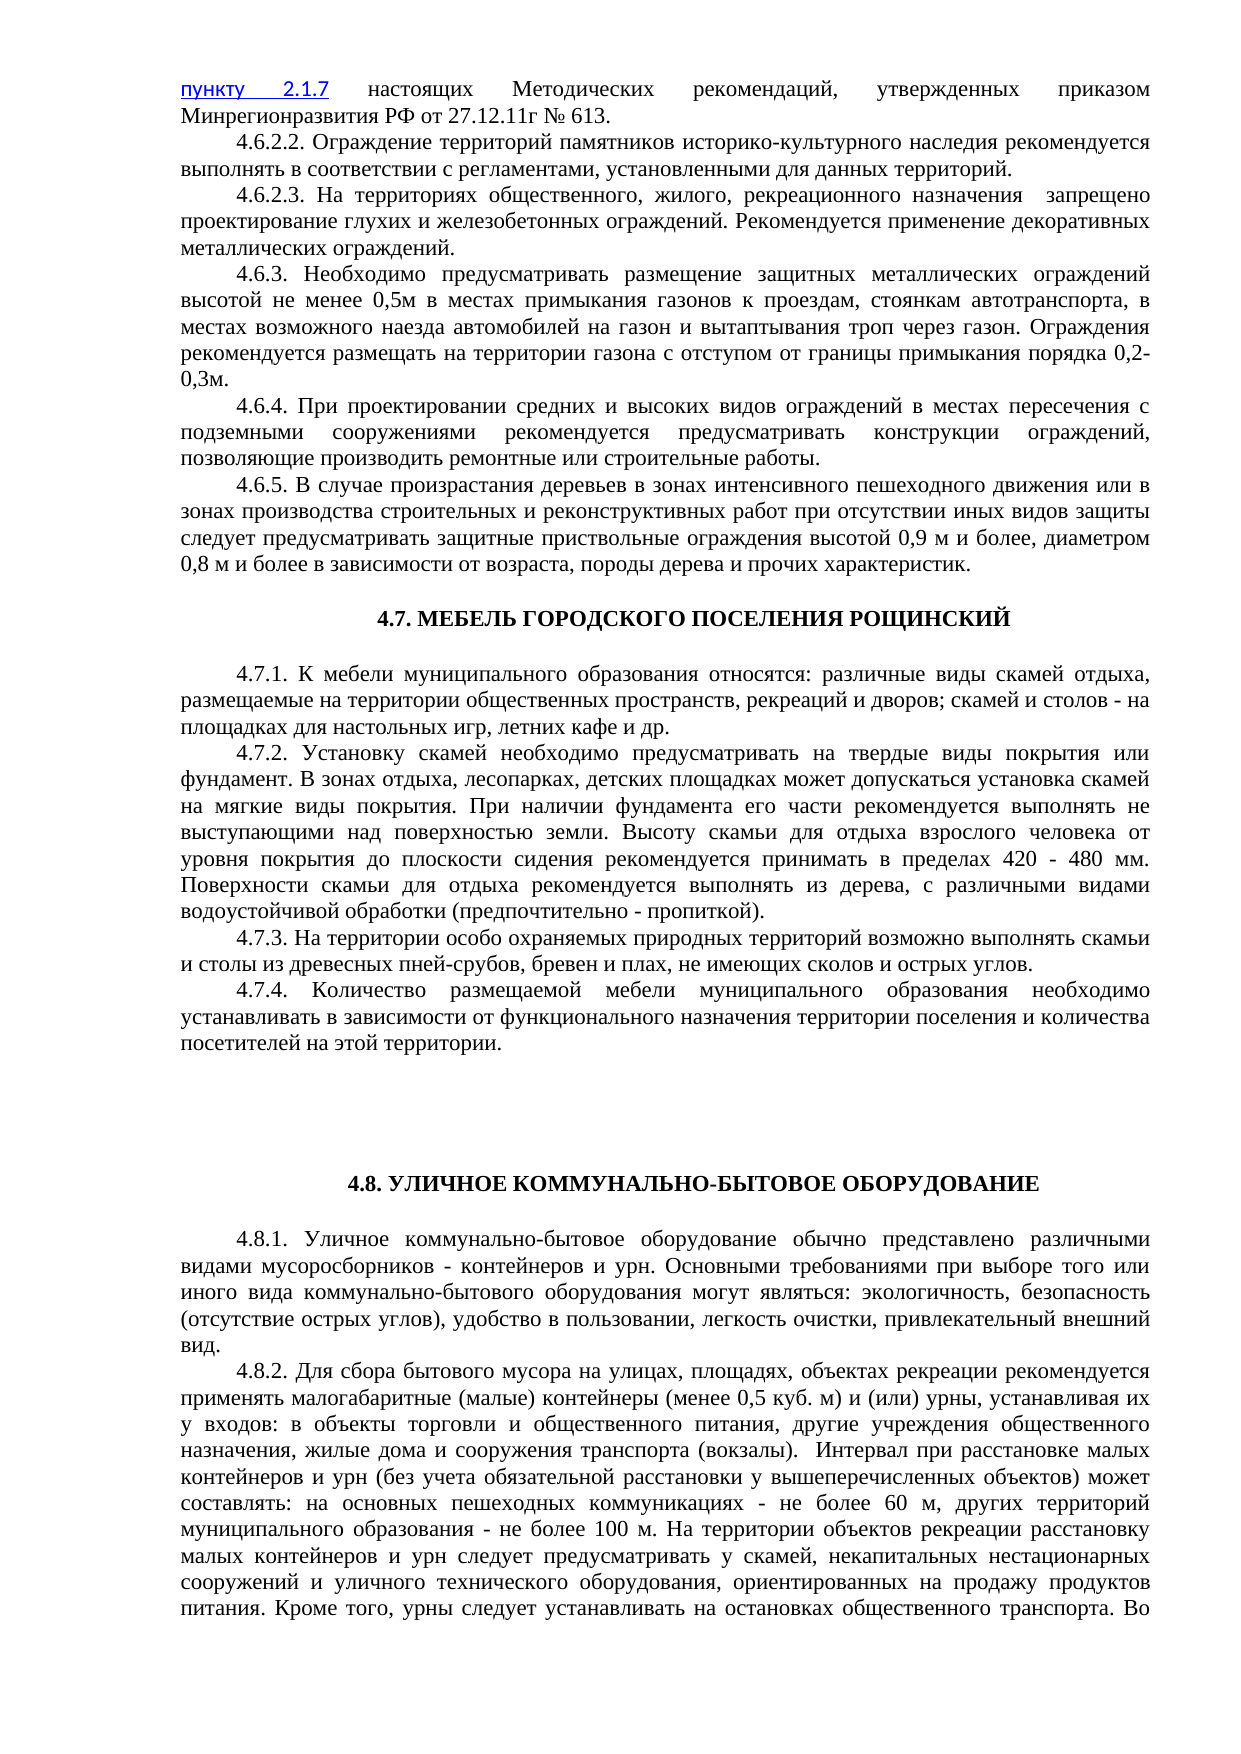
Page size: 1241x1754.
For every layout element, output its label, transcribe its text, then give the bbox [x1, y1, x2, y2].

text 4.6.3. Необходимо предусматривать размещение защитных металлических ограждений высотой не менее 0,5м в местах примыкания газонов к проездам, стоянкам автотранспорта, в местах возможного наезда автомобилей на газон и вытаптывания троп через газон. Ограждения рекомендуется размещать на территории газона с отступом от границы примыкания порядка 0,2-0,3м. [180, 260, 1152, 392]
text 4.6.4. При проектировании средних и высоких видов ограждений в местах пересечения с подземными сооружениями рекомендуется предусматривать конструкции ограждений, позволяющие производить ремонтные или строительные работы. [180, 392, 1152, 471]
text 4.7.3. На территории особо охраняемых природных территорий возможно выполнять скамьи и столы из древесных пней-срубов, бревен и плах, не имеющих сколов и острых углов. [180, 924, 1152, 976]
text 4.8.1. Уличное коммунально-бытовое оборудование обычно представлено различными видами мусоросборников - контейнеров и урн. Основными требованиями при выборе того или иного вида коммунально-бытового оборудования могут являться: экологичность, безопасность (отсутствие острых углов), удобство в пользовании, легкость очистки, привлекательный внешний вид. [180, 1226, 1152, 1357]
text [180, 74, 1152, 128]
text 4.7. МЕБЕЛЬ ГОРОДСКОГО ПОСЕЛЕНИЯ РОЩИНСКИЙ [180, 605, 1152, 631]
text 4.7.4. Количество размещаемой мебели муниципального образования необходимо устанавливать в зависимости от функционального назначения территории поселения и количества посетителей на этой территории. [180, 976, 1152, 1055]
text 4.6.5. В случае произрастания деревьев в зонах интенсивного пешеходного движения или в зонах производства строительных и реконструктивных работ при отсутствии иных видов защиты следует предусматривать защитные приствольные ограждения высотой и более, диаметром и более в зависимости от возраста, породы дерева и прочих характеристик. [180, 471, 1152, 576]
text 4.6.2.3. На территориях общественного, жилого, рекреационного назначения запрещено проектирование глухих и железобетонных ограждений. Рекомендуется применение декоративных металлических ограждений. [180, 181, 1152, 260]
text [180, 1357, 1152, 1621]
text 4.7.1. К мебели муниципального образования относятся: различные виды скамей отдыха, размещаемые на территории общественных пространств, рекреаций и дворов; скамей и столов - на площадках для настольных игр, летних кафе и др. [180, 660, 1152, 739]
text 4.7.2. Установку скамей необходимо предусматривать на твердые виды покрытия или фундамент. В зонах отдыха, лесопарках, детских площадках может допускаться установка скамей на мягкие виды покрытия. При наличии фундамента его части рекомендуется выполнять не выступающими над поверхностью земли. Высоту скамьи для отдыха взрослого человека от уровня покрытия до плоскости сидения рекомендуется принимать в пределах 420 - . Поверхности скамьи для отдыха рекомендуется выполнять из дерева, с различными видами водоустойчивой обработки (предпочтительно - пропиткой). [180, 739, 1152, 924]
text 4.6.2.2. Ограждение территорий памятников историко-культурного наследия рекомендуется выполнять в соответствии с регламентами, установленными для данных территорий. [180, 128, 1152, 181]
text 4.8. УЛИЧНОЕ КОММУНАЛЬНО-БЫТОВОЕ ОБОРУДОВАНИЕ [180, 1170, 1152, 1197]
